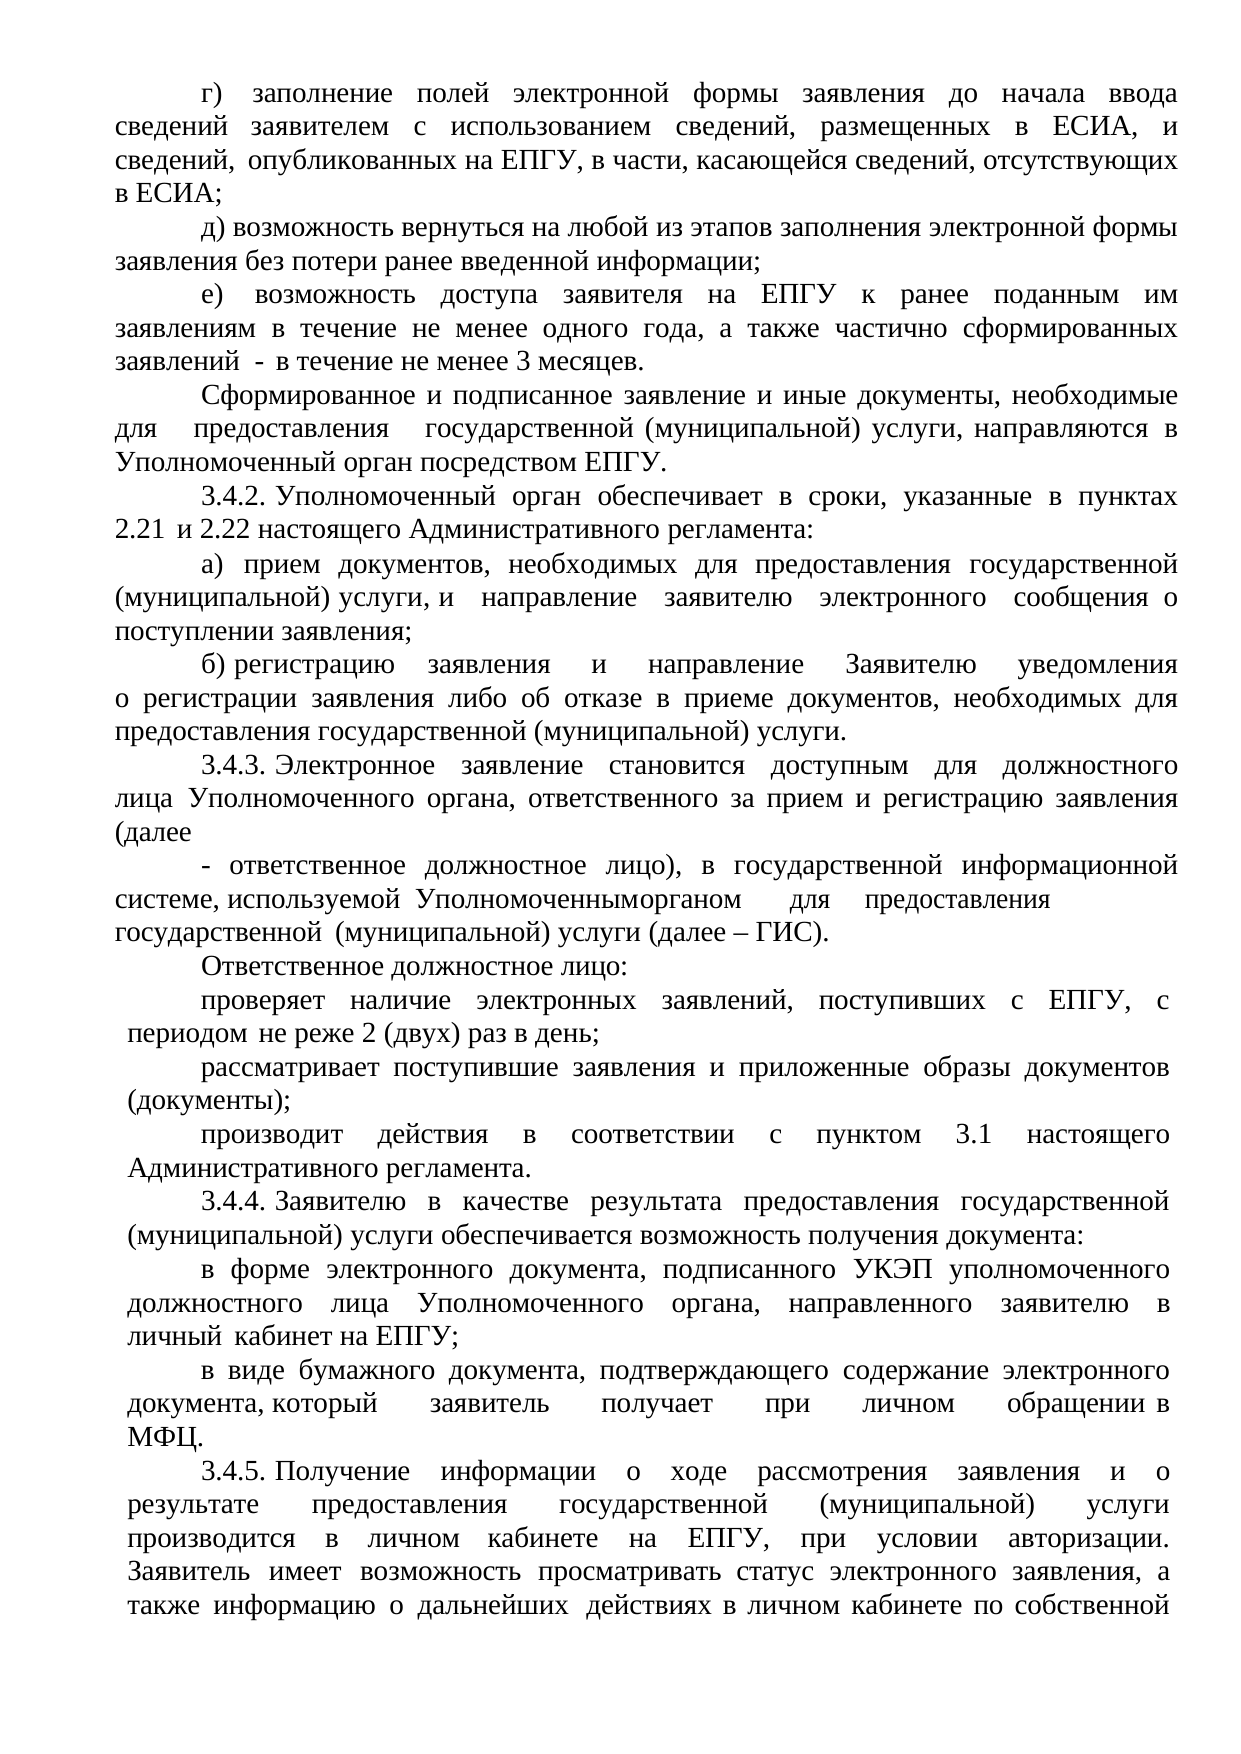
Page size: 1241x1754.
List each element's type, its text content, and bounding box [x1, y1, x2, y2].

text а) прием документов, необходимых для предоставления государственной (муниципальной) услуги, и направление заявителю электронного сообщения о поступлении заявления; [114, 546, 1178, 646]
text е) возможность доступа заявителя на ЕПГУ к ранее поданным им заявлениям в течение не менее одного года, а также частично сформированных заявлений - в течение не менее 3 месяцев. [114, 276, 1178, 377]
text Ответственное должностное лицо: [201, 948, 1182, 982]
list Заявителю в качестве результата предоставления государственной (муниципальной) услуги обеспечивается возможность получения документа: [127, 1183, 1169, 1251]
text в виде бумажного документа, подтверждающего содержание электронного документа, который заявитель получает при личном обращении в МФЦ. [127, 1352, 1170, 1453]
text Сформированное и подписанное заявление и иные документы, необходимые для предоставления государственной (муниципальной) услуги, направляются в Уполномоченный орган посредством ЕПГУ. [114, 377, 1178, 477]
text производит действия в соответствии с пунктом 3.1 настоящего Административного регламента. [127, 1116, 1170, 1183]
text рассматривает поступившие заявления и приложенные образы документов (документы); [127, 1049, 1170, 1116]
list Электронное заявление становится доступным для должностного лица Уполномоченного органа, ответственного за прием и регистрацию заявления (далее [114, 747, 1178, 848]
text проверяет наличие электронных заявлений, поступивших с ЕПГУ, с периодом не реже 2 (двух) раз в день; [127, 982, 1169, 1049]
list Уполномоченный орган обеспечивает в сроки, указанные в пунктах 2.21 и 2.22 настоящего Административного регламента: [114, 478, 1178, 546]
text д) возможность вернуться на любой из этапов заполнения электронной формы заявления без потери ранее введенной информации; [114, 209, 1178, 276]
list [127, 1453, 1170, 1620]
text г) заполнение полей электронной формы заявления до начала ввода сведений заявителем с использованием сведений, размещенных в ЕСИА, и сведений, опубликованных на ЕПГУ, в части, касающейся сведений, отсутствующих в ЕСИА; [114, 75, 1178, 209]
text б) регистрацию заявления и направление Заявителю уведомления о регистрации заявления либо об отказе в приеме документов, необходимых для предоставления государственной (муниципальной) услуги. [114, 646, 1178, 747]
text в форме электронного документа, подписанного УКЭП уполномоченного должностного лица Уполномоченного органа, направленного заявителю в личный кабинет на ЕПГУ; [127, 1251, 1170, 1352]
text - ответственное должностное лицо), в государственной информационной системе, используемой Уполномоченным органом для предоставления государственной (муниципальной) услуги (далее – ГИС). [114, 848, 1178, 948]
